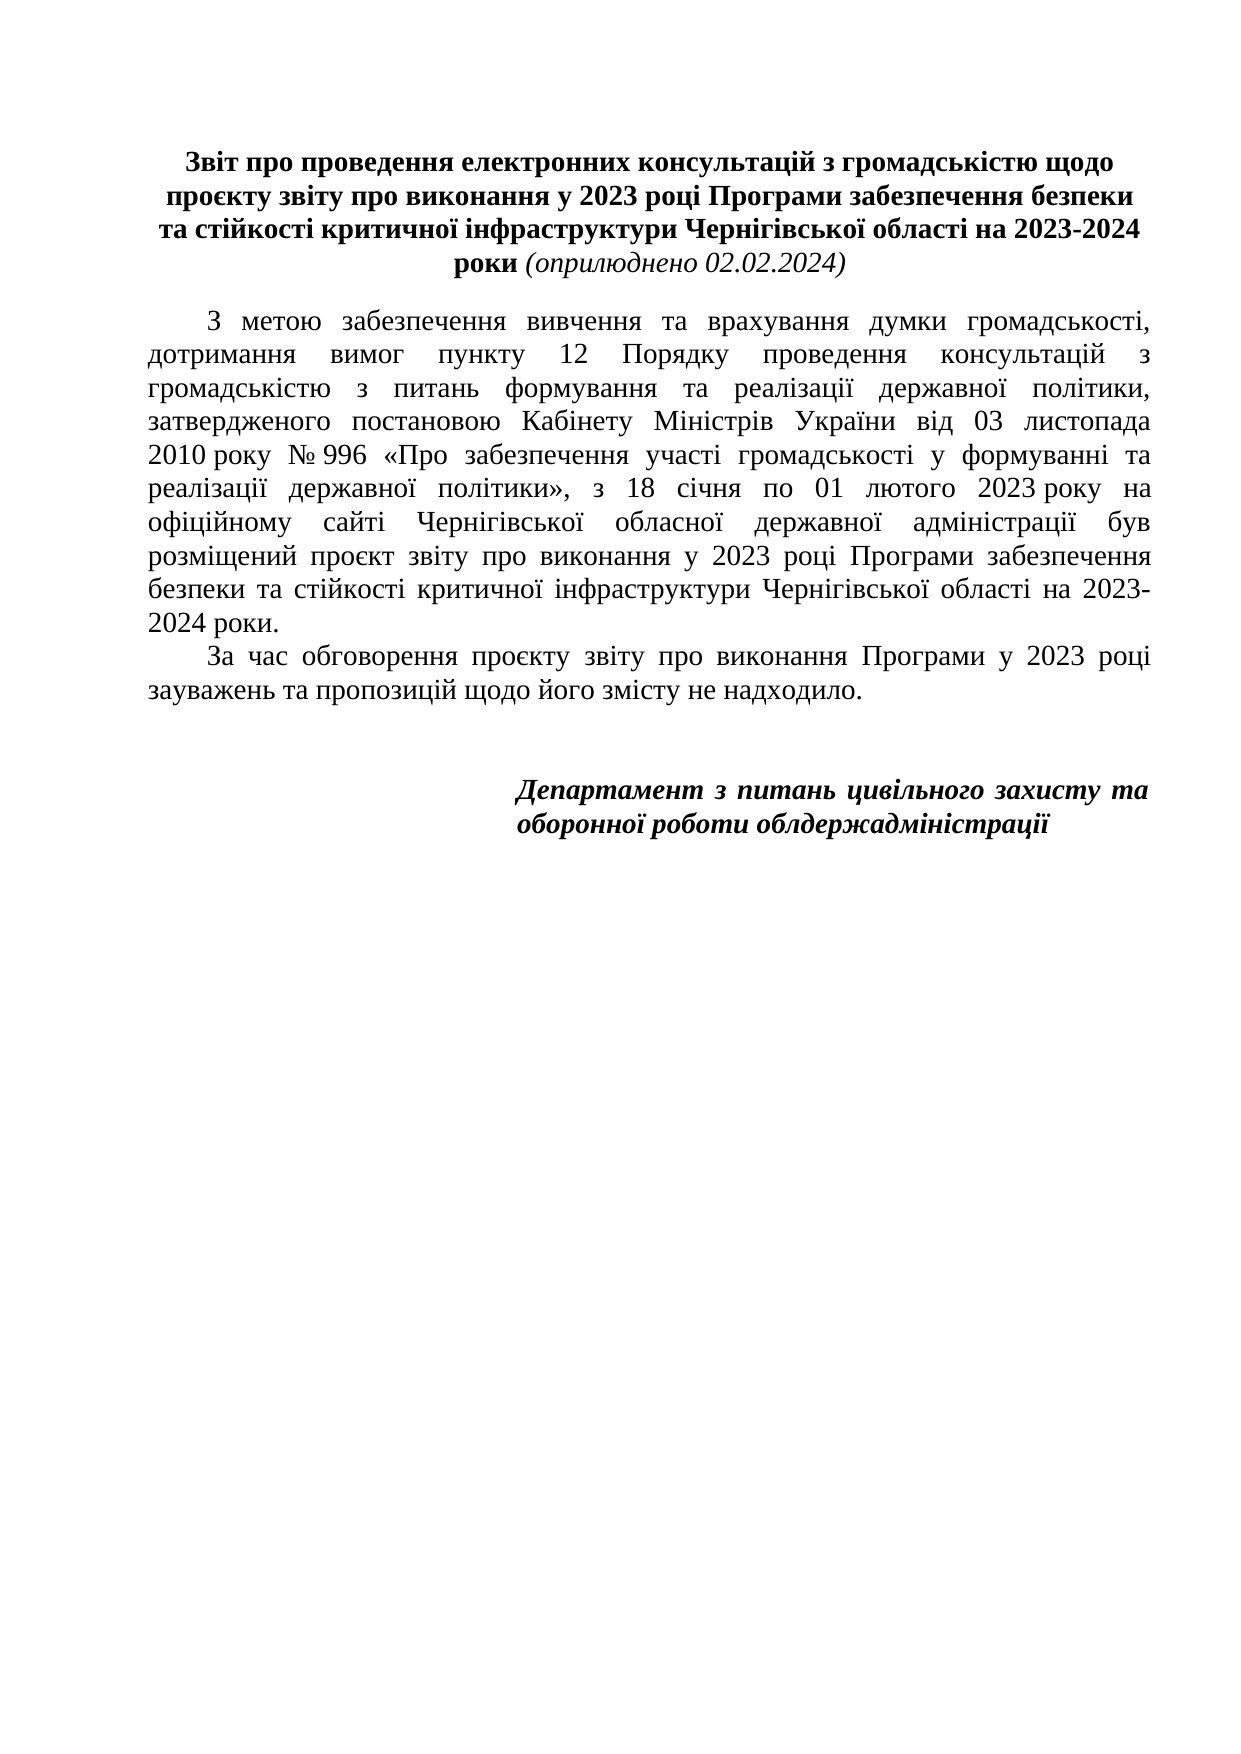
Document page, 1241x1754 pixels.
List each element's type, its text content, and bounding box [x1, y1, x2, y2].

text З метою забезпечення вивчення та врахування думки громадськості, дотримання вимог пункту 12 Порядку проведення консультацій з громадськістю з питань формування та реалізації державної політики, затвердженого постановою Кабінету Міністрів України від 03 листопада 2010 року № 996 «Про забезпечення участі громадськості у формуванні та реалізації державної політики», з 18 січня по 01 лютого 2023 року на офіційному сайті Чернігівської обласної державної адміністрації був розміщений проєкт звіту про виконання у 2023 році Програми забезпечення безпеки та стійкості критичної інфраструктури Чернігівської області на 2023-2024 роки. [148, 303, 1152, 638]
text За час обговорення проєкту звіту про виконання Програми у 2023 році зауважень та пропозицій щодо його змісту не надходило. [148, 638, 1152, 705]
text Звіт про проведення електронних консультацій з громадськістю щодо проєкту звіту про виконання у 2023 році Програми забезпечення безпеки та стійкості критичної інфраструктури Чернігівської області на 2023-2024 роки (оприлюднено 02.02.2024) [148, 144, 1152, 279]
text Департамент з питань цивільного захисту та оборонної роботи облдержадміністрації [517, 772, 1152, 839]
